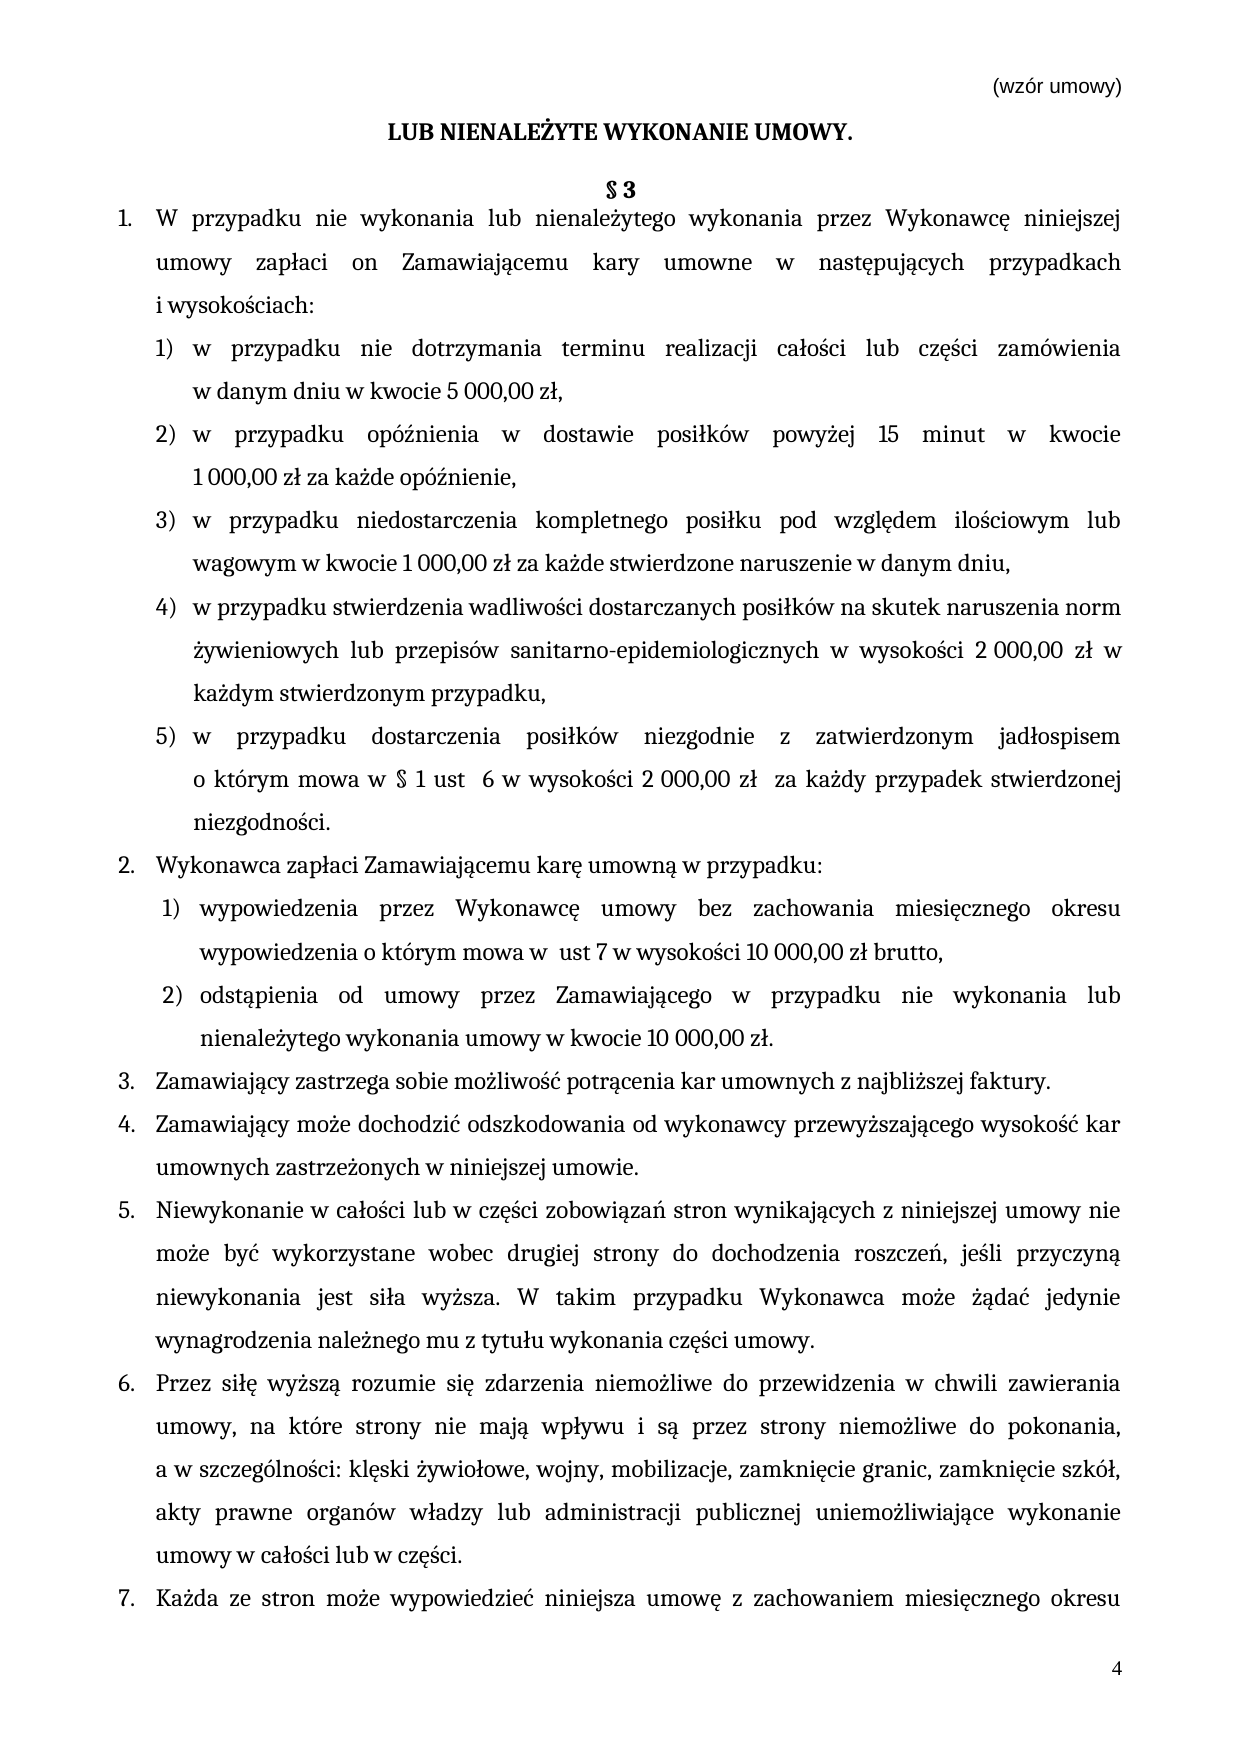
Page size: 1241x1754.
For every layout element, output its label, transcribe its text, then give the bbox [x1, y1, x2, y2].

list Przez siłę wyższą rozumie się zdarzenia niemożliwe do przewidzenia w chwili zawierania umowy, na które strony nie mają wpływu i są przez strony niemożliwe do pokonania, a w szczególności: klęski żywiołowe, wojny, mobilizacje, zamknięcie granic, zamknięcie szkół, akty prawne organów władzy lub administracji publicznej uniemożliwiające wykonanie umowy w całości lub w części. [118, 1369, 1122, 1570]
list w przypadku opóźnienia w dostawie posiłków powyżej 15 minut w kwocie 1 000,00 zł za każde opóźnienie, [156, 420, 1122, 492]
text LUB NIENALEŻYTE WYKONANIE UMOWY. [118, 118, 1122, 147]
list w przypadku nie dotrzymania terminu realizacji całości lub części zamówienia w danym dniu w kwocie 5 000,00 zł, [156, 334, 1122, 406]
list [118, 1584, 1122, 1613]
text § 3 [118, 176, 1122, 204]
list w przypadku stwierdzenia wadliwości dostarczanych posiłków na skutek naruszenia norm żywieniowych lub przepisów sanitarno-epidemiologicznych w wysokości 2 000,00 zł w każdym stwierdzonym przypadku, [156, 592, 1122, 707]
list Wykonawca zapłaci Zamawiającemu karę umowną w przypadku: [118, 851, 1122, 880]
list Zamawiający zastrzega sobie możliwość potrącenia kar umownych z najbliższej faktury. [118, 1067, 1122, 1096]
list Niewykonanie w całości lub w części zobowiązań stron wynikających z niniejszej umowy nie może być wykorzystane wobec drugiej strony do dochodzenia roszczeń, jeśli przyczyną niewykonania jest siła wyższa. W takim przypadku Wykonawca może żądać jedynie wynagrodzenia należnego mu z tytułu wykonania części umowy. [118, 1196, 1122, 1354]
list w przypadku niedostarczenia kompletnego posiłku pod względem ilościowym lub wagowym w kwocie 1 000,00 zł za każde stwierdzone naruszenie w danym dniu, [156, 506, 1122, 578]
list odstąpienia od umowy przez Zamawiającego w przypadku nie wykonania lub nienależytego wykonania umowy w kwocie 10 000,00 zł. [162, 981, 1122, 1052]
list w przypadku dostarczenia posiłków niezgodnie z zatwierdzonym jadłospisem o którym mowa w § 1 ust 6 w wysokości 2 000,00 zł za każdy przypadek stwierdzonej niezgodności. [156, 722, 1122, 837]
list Zamawiający może dochodzić odszkodowania od wykonawcy przewyższającego wysokość kar umownych zastrzeżonych w niniejszej umowie. [118, 1110, 1122, 1182]
list W przypadku nie wykonania lub nienależytego wykonania przez Wykonawcę niniejszej umowy zapłaci on Zamawiającemu kary umowne w następujących przypadkach i wysokościach: [118, 204, 1122, 319]
list wypowiedzenia przez Wykonawcę umowy bez zachowania miesięcznego okresu wypowiedzenia o którym mowa w ust 7 w wysokości 10 000,00 zł brutto, [162, 894, 1122, 966]
